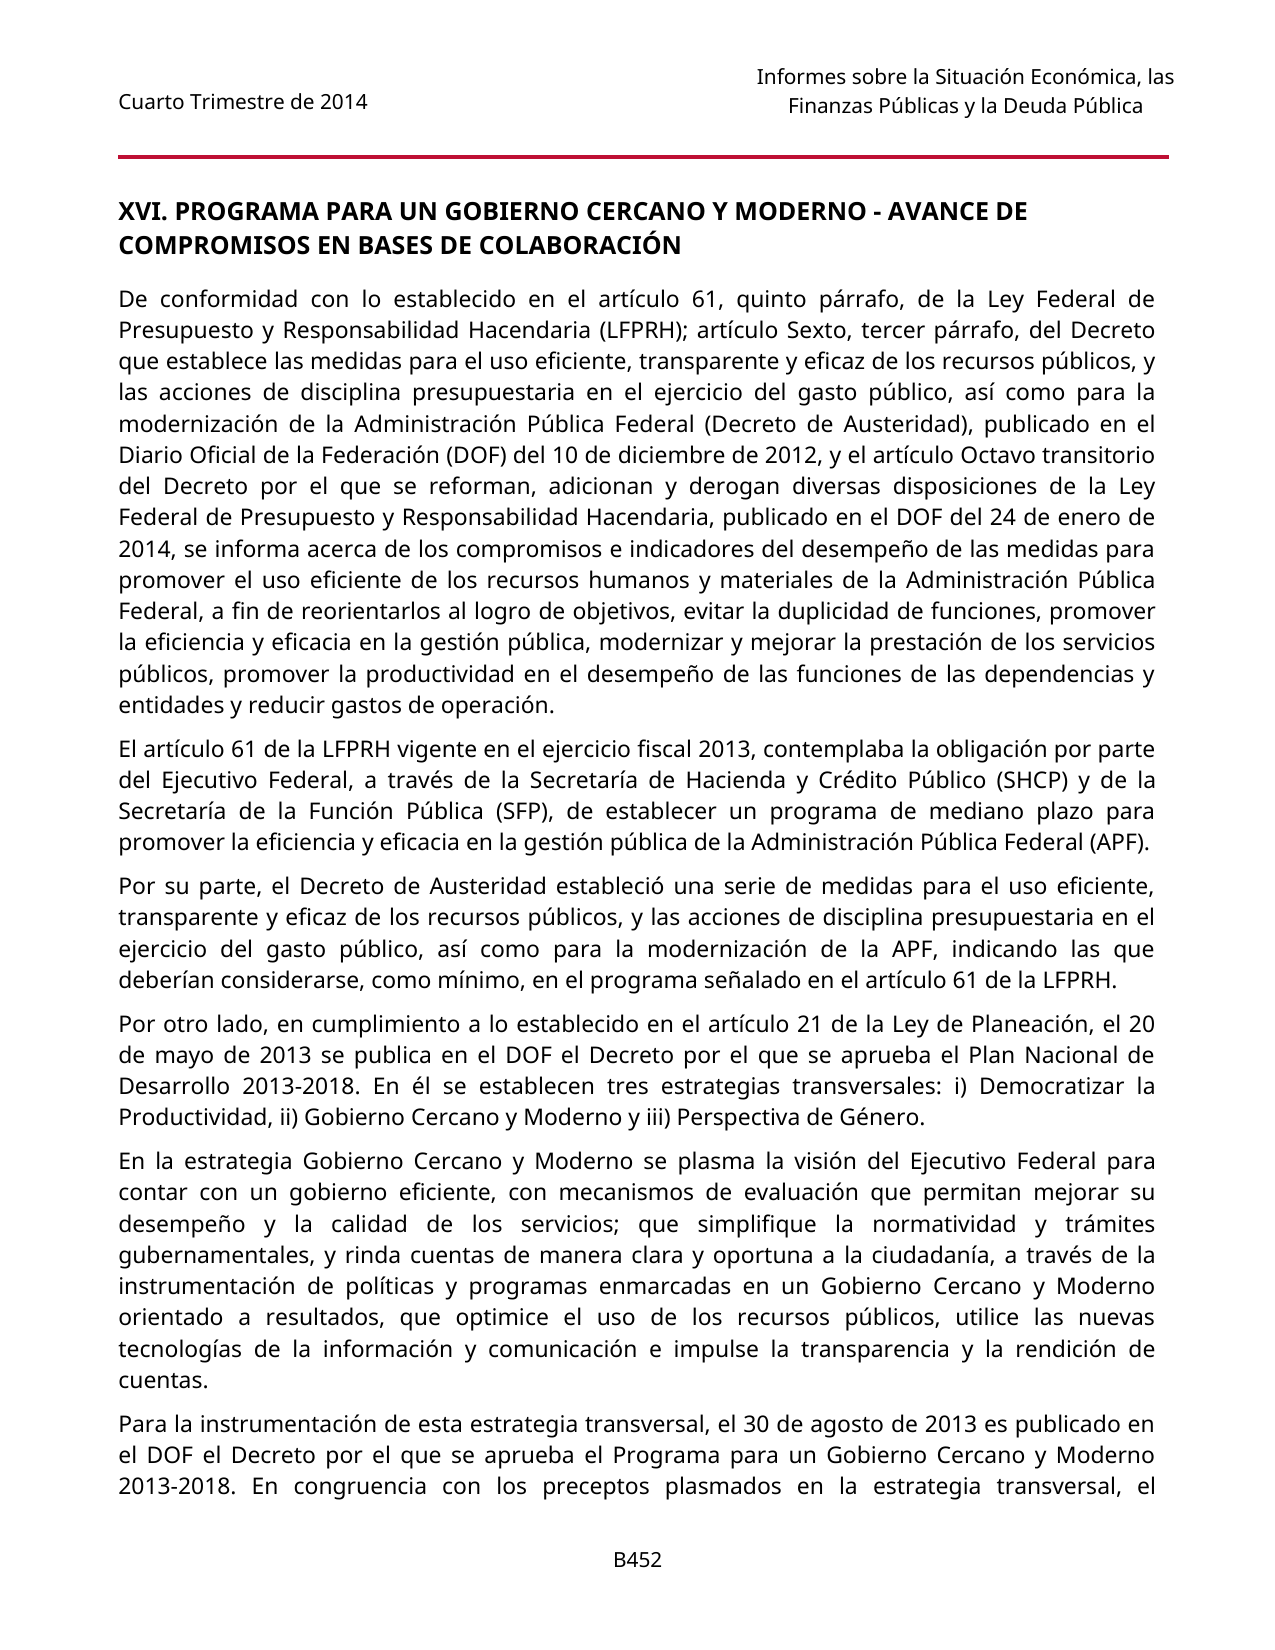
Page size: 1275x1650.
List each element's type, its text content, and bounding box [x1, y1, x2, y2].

text Por su parte, el Decreto de Austeridad estableció una serie de medidas para el uso eficiente, transparente y eficaz de los recursos públicos, y las acciones de disciplina presupuestaria en el ejercicio del gasto público, así como para la modernización de la APF, indicando las que deberían considerarse, como mínimo, en el programa señalado en el artículo 61 de la LFPRH. [118, 870, 1157, 995]
text De conformidad con lo establecido en el artículo 61, quinto párrafo, de la Ley Federal de Presupuesto y Responsabilidad Hacendaria (LFPRH); artículo Sexto, tercer párrafo, del Decreto que establece las medidas para el uso eficiente, transparente y eficaz de los recursos públicos, y las acciones de disciplina presupuestaria en el ejercicio del gasto público, así como para la modernización de la Administración Pública Federal (Decreto de Austeridad), publicado en el Diario Oficial de la Federación (DOF) del 10 de diciembre de 2012, y el artículo Octavo transitorio del Decreto por el que se reforman, adicionan y derogan diversas disposiciones de la Ley Federal de Presupuesto y Responsabilidad Hacendaria, publicado en el DOF del 24 de enero de 2014, se informa acerca de los compromisos e indicadores del desempeño de las medidas para promover el uso eficiente de los recursos humanos y materiales de la Administración Pública Federal, a fin de reorientarlos al logro de objetivos, evitar la duplicidad de funciones, promover la eficiencia y eficacia en la gestión pública, modernizar y mejorar la prestación de los servicios públicos, promover la productividad en el desempeño de las funciones de las dependencias y entidades y reducir gastos de operación. [118, 283, 1157, 720]
subtitle XVI. PROGRAMA PARA UN GOBIERNO CERCANO Y MODERNO - AVANCE DE COMPROMISOS EN BASES DE COLABORACIÓN [118, 194, 1157, 262]
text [118, 1408, 1157, 1501]
text Por otro lado, en cumplimiento a lo establecido en el artículo 21 de la Ley de Planeación, el 20 de mayo de 2013 se publica en el DOF el Decreto por el que se aprueba el Plan Nacional de Desarrollo 2013-2018. En él se establecen tres estrategias transversales: i) Democratizar la Productividad, ii) Gobierno Cercano y Moderno y iii) Perspectiva de Género. [118, 1008, 1157, 1133]
text El artículo 61 de la LFPRH vigente en el ejercicio fiscal 2013, contemplaba la obligación por parte del Ejecutivo Federal, a través de la Secretaría de Hacienda y Crédito Público (SHCP) y de la Secretaría de la Función Pública (SFP), de establecer un programa de mediano plazo para promover la eficiencia y eficacia en la gestión pública de la Administración Pública Federal (APF). [118, 733, 1157, 858]
text En la estrategia Gobierno Cercano y Moderno se plasma la visión del Ejecutivo Federal para contar con un gobierno eficiente, con mecanismos de evaluación que permitan mejorar su desempeño y la calidad de los servicios; que simplifique la normatividad y trámites gubernamentales, y rinda cuentas de manera clara y oportuna a la ciudadanía, a través de la instrumentación de políticas y programas enmarcadas en un Gobierno Cercano y Moderno orientado a resultados, que optimice el uso de los recursos públicos, utilice las nuevas tecnologías de la información y comunicación e impulse la transparencia y la rendición de cuentas. [118, 1145, 1157, 1395]
